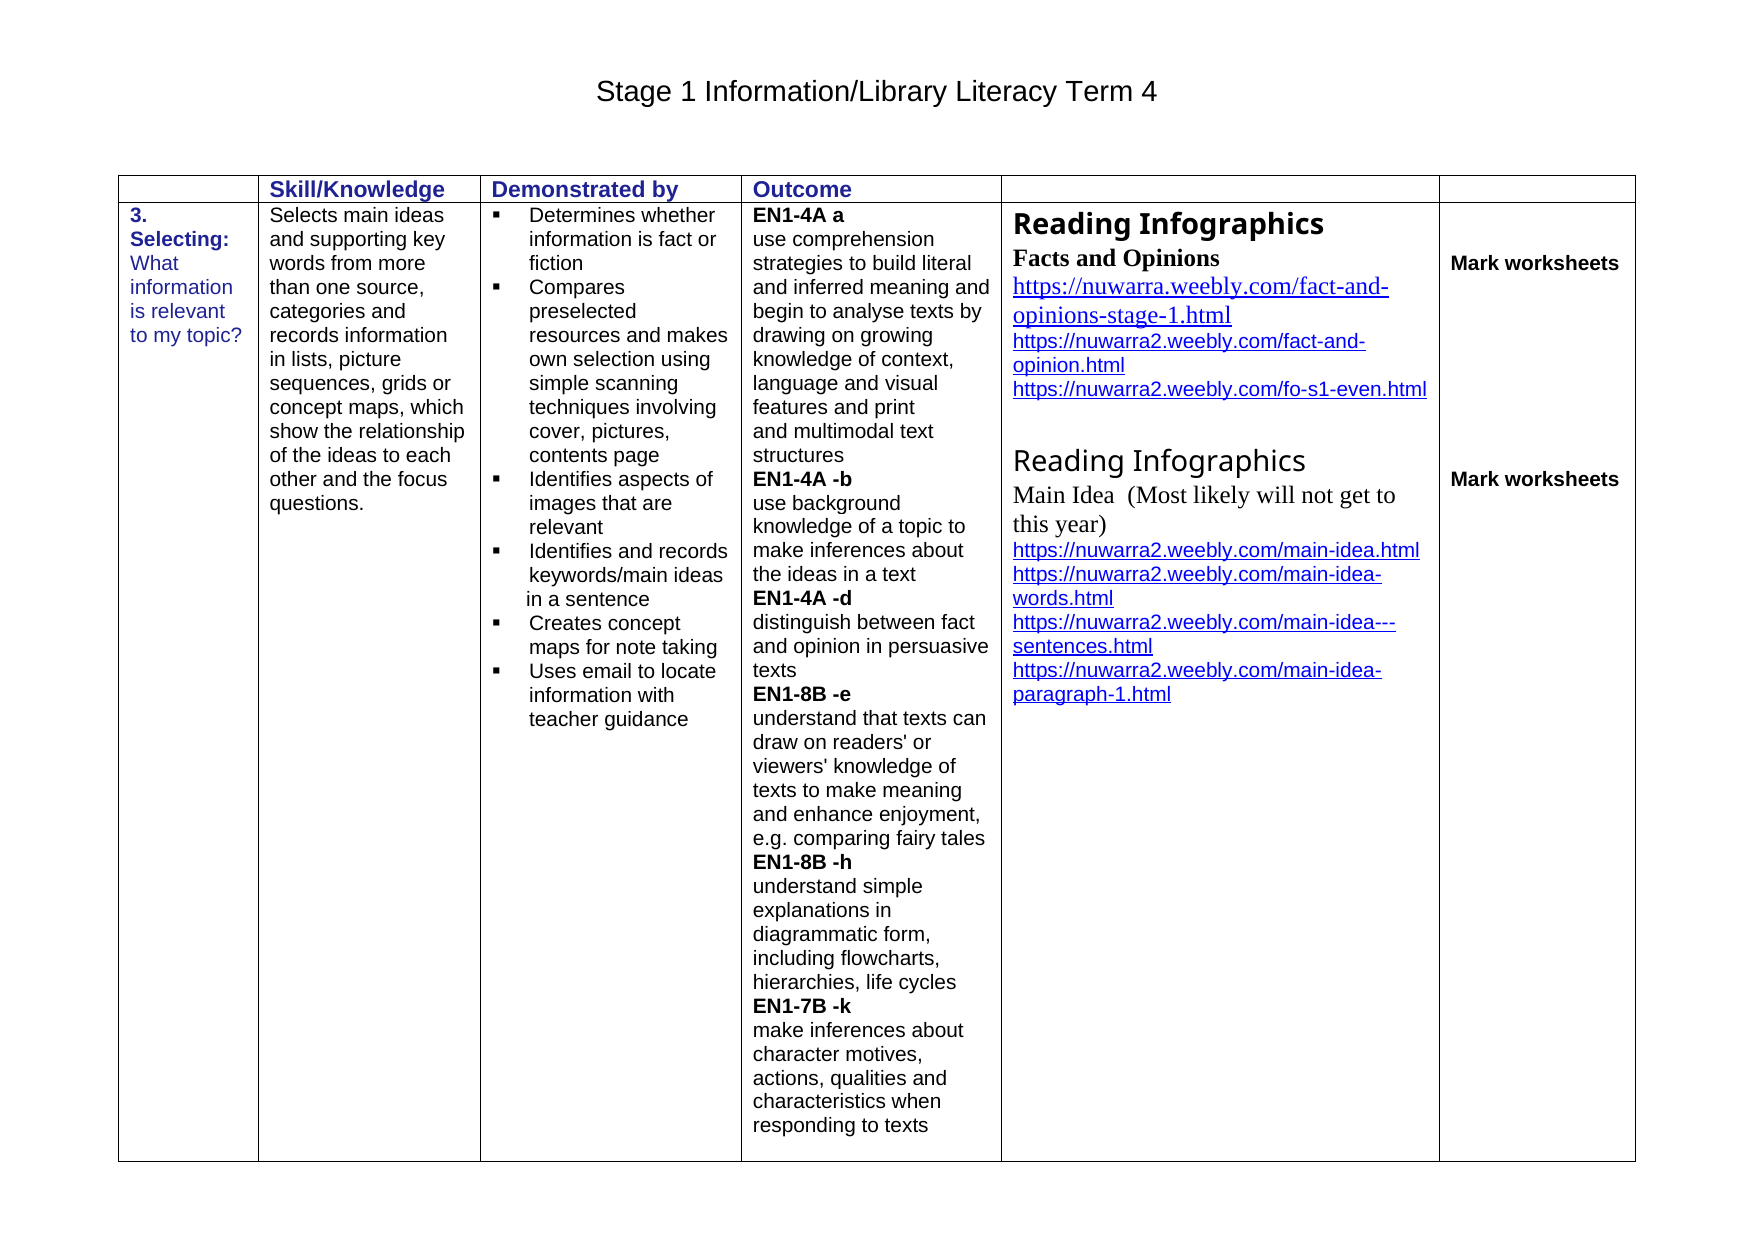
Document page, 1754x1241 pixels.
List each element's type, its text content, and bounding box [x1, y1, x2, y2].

table_cell 3. Selecting: What information is relevant to my topic? [119, 203, 258, 1161]
table_cell Determines whether information is fact or fiction Compares preselected resources and makes own selection using simple scanning techniques involving cover, pictures, contents page Identifies aspects of images that are relevant Identifies and records keywords/main ideas in a sentence Creates concept maps for note taking Uses email to locate information with teacher guidance [481, 203, 741, 1161]
table_cell [1440, 176, 1635, 202]
table_cell [1002, 176, 1439, 202]
table_cell Selects main ideas and supporting key words from more than one source, categories and records information in lists, picture sequences, grids or concept maps, which show the relationship of the ideas to each other and the focus questions. [259, 203, 480, 1161]
table_cell [119, 176, 258, 202]
table_cell Demonstrated by [481, 176, 741, 202]
table_cell Mark worksheets Mark worksheets [1440, 203, 1635, 1161]
table_cell Outcome [742, 176, 1001, 202]
table_cell Skill/Knowledge [259, 176, 480, 202]
table_cell Reading Infographics Facts and Opinions https://nuwarra.weebly.com/fact-and-opinions-stage-1.html https://nuwarra2.weebly.com/fact-and-opinion.html https://nuwarra2.weebly.com/fo-s1-even.html Reading Infographics Main Idea (Most likely will not get to this year) https://nuwarra2.weebly.com/main-idea.html https://nuwarra2.weebly.com/main-idea-words.html https://nuwarra2.weebly.com/main-idea---sentences.html https://nuwarra2.weebly.com/main-idea-paragraph-1.html [1002, 203, 1439, 1161]
table_cell EN1-4A a use comprehension strategies to build literal and inferred meaning and begin to analyse texts by drawing on growing knowledge of context, language and visual features and print and multimodal text structures EN1-4A -b use background knowledge of a topic to make inferences about the ideas in a text EN1-4A -d distinguish between fact and opinion in persuasive texts EN1-8B -e understand that texts can draw on readers' or viewers' knowledge of texts to make meaning and enhance enjoyment, e.g. comparing fairy tales EN1-8B -h understand simple explanations in diagrammatic form, including flowcharts, hierarchies, life cycles EN1-7B -k make inferences about character motives, actions, qualities and characteristics when responding to texts [742, 203, 1001, 1161]
